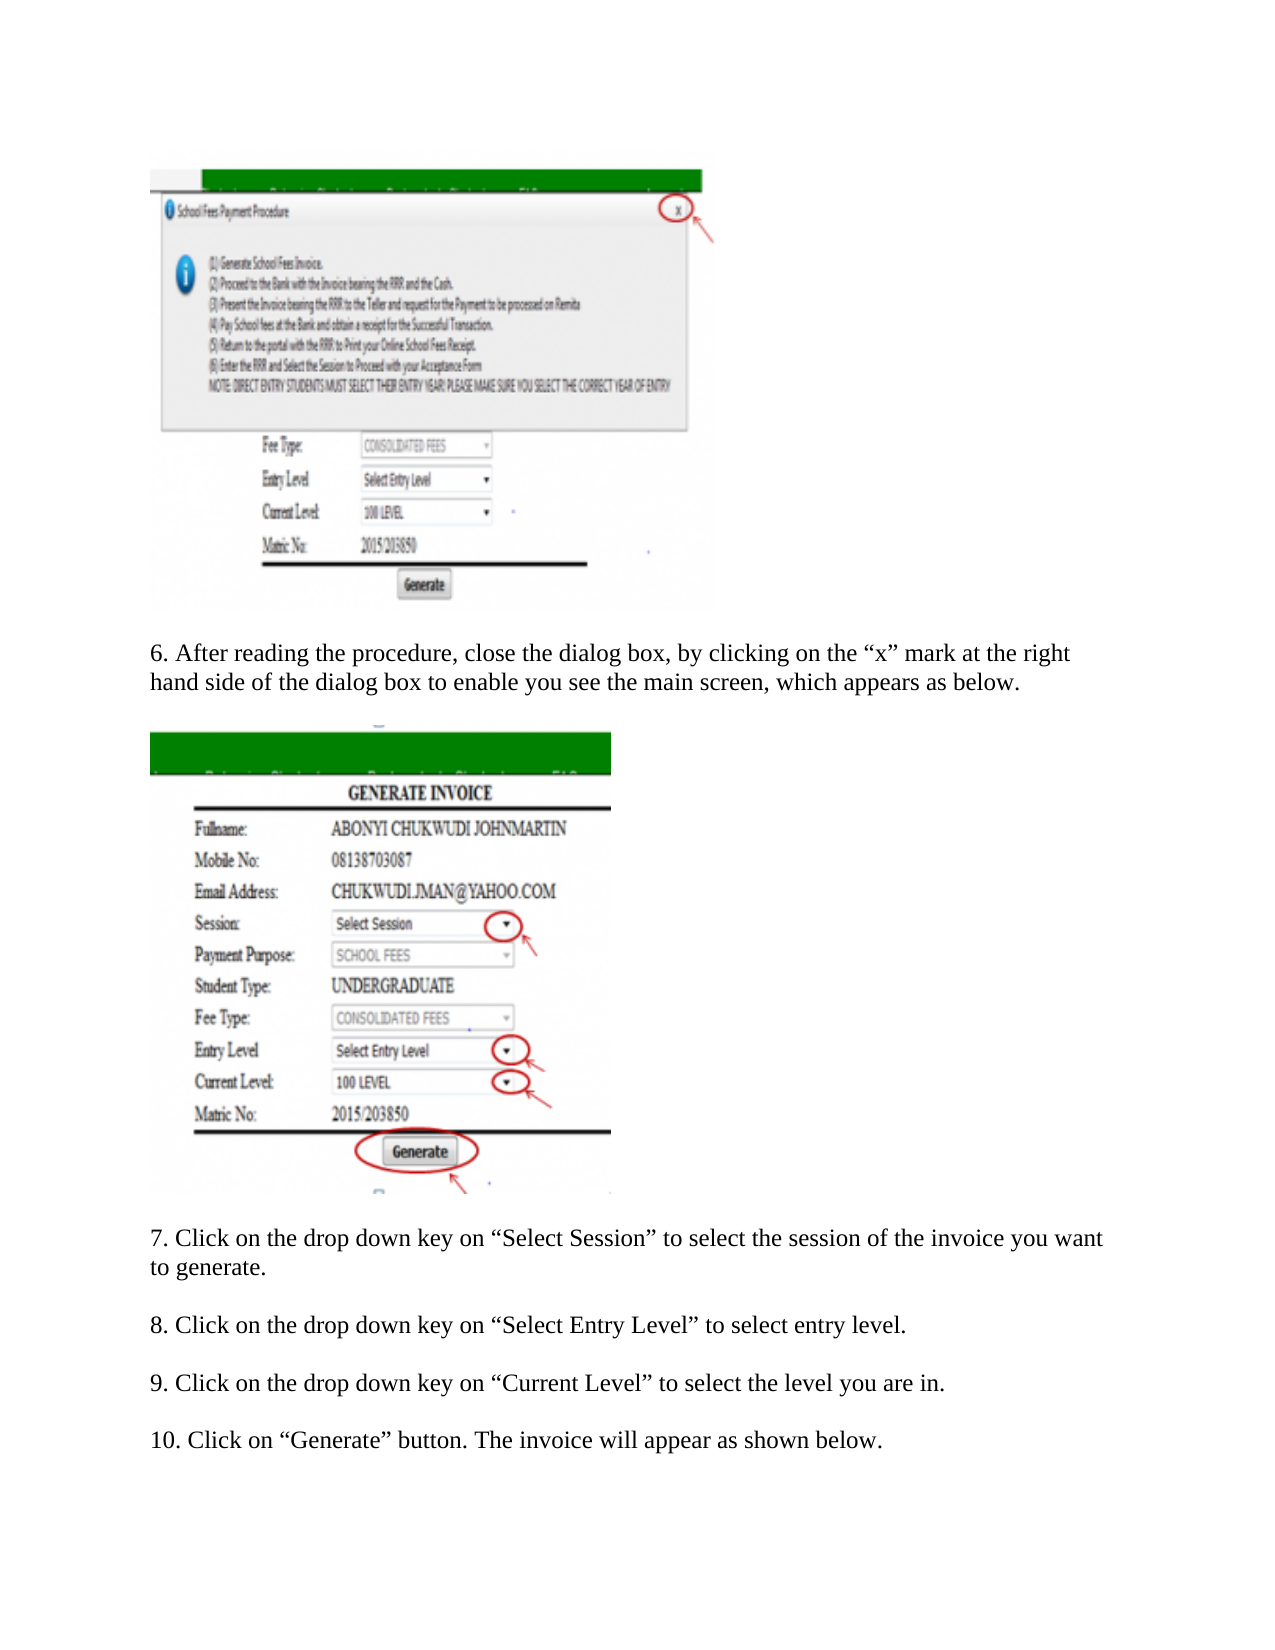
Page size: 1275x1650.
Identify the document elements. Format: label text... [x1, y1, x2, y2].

text 10. Click on “Generate” button. The invoice will appear as shown below. [150, 1426, 1125, 1454]
text 6. After reading the procedure, close the dialog box, by clicking on the “x” mark at the right hand side of the dialog box to enable you see the main screen, which appears as below. [150, 638, 1125, 696]
text 9. Click on the drop down key on “Current Level” to select the level you are in. [150, 1368, 1125, 1396]
text 7. Click on the drop down key on “Select Session” to select the session of the invoice you want to generate. [150, 1223, 1125, 1281]
picture [150, 725, 611, 1194]
text 8. Click on the drop down key on “Select Entry Level” to select entry level. [150, 1310, 1125, 1338]
picture [150, 150, 716, 610]
